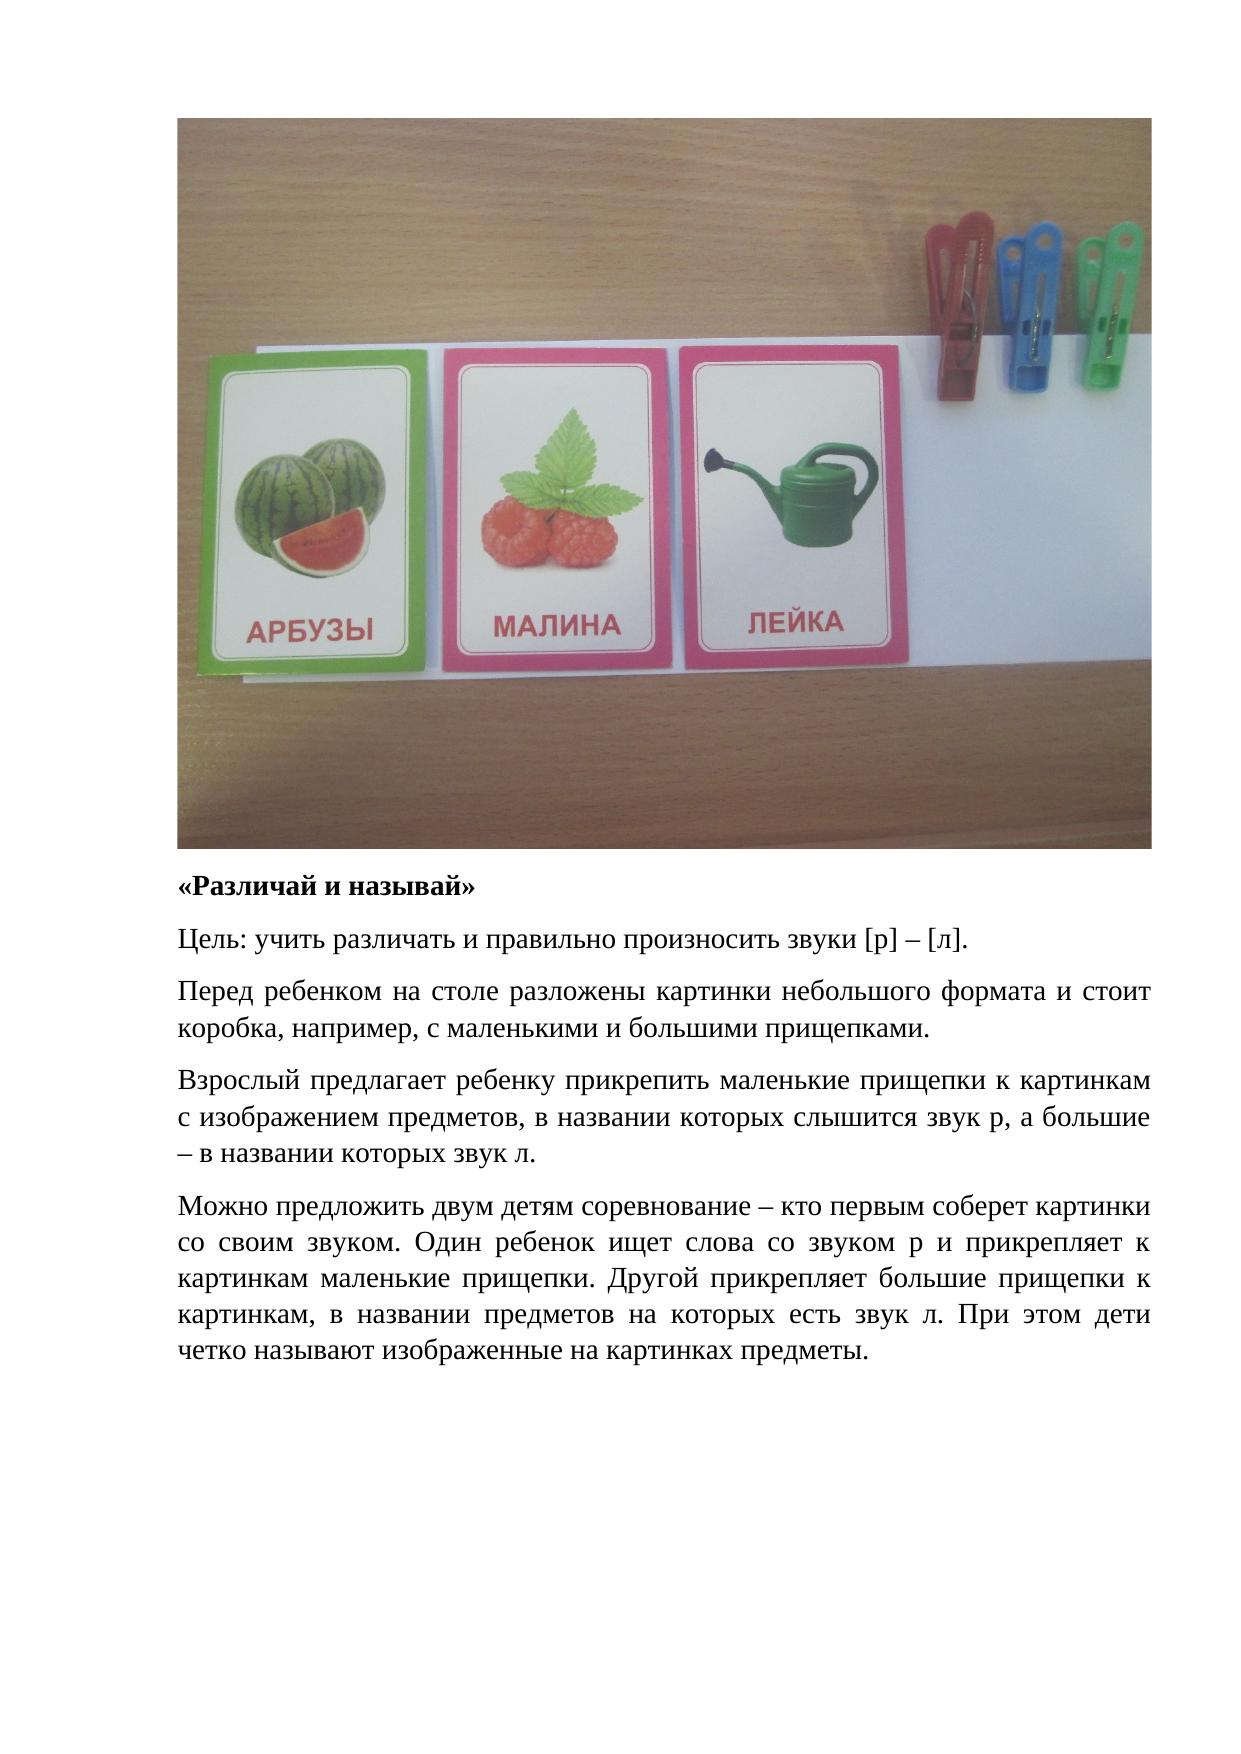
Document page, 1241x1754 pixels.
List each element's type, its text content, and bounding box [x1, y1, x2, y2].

text Взрослый предлагает ребенку прикрепить маленькие прищепки к картинкам с изображением предметов, в названии которых слышится звук р, а большие – в названии которых звук л. [177, 1062, 1152, 1168]
text «Различай и называй» [177, 868, 1152, 901]
text Цель: учить различать и правильно произносить звуки [р] – [л]. [177, 921, 1152, 954]
text Перед ребенком на столе разложены картинки небольшого формата и стоит коробка, например, с маленькими и большими прищепками. [177, 973, 1152, 1043]
picture [177, 118, 1152, 849]
text Можно предложить двум детям соревнование – кто первым соберет картинки со своим звуком. Один ребенок ищет слова со звуком р и прикрепляет к картинкам маленькие прищепки. Другой прикрепляет большие прищепки к картинкам, в названии предметов на которых есть звук л. При этом дети четко называют изображенные на картинках предметы. [177, 1188, 1152, 1366]
